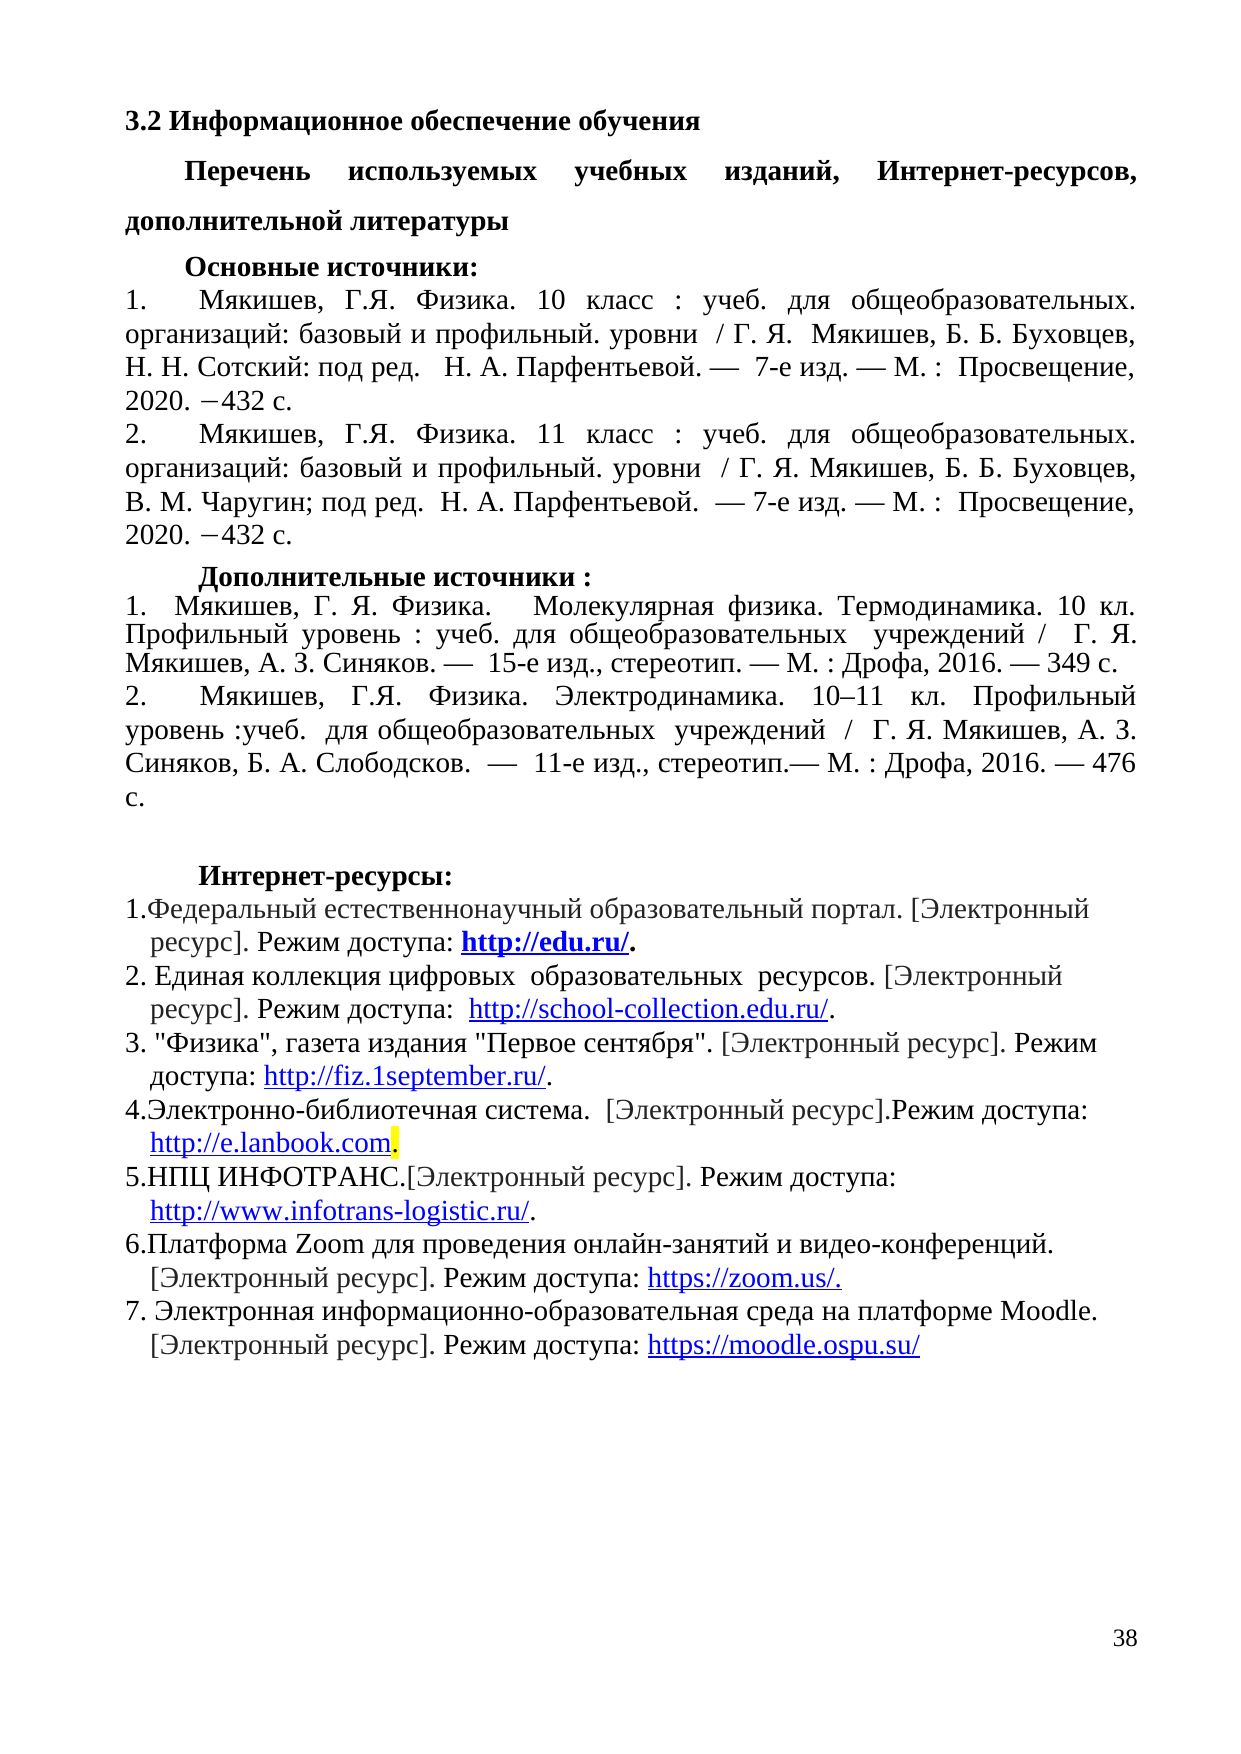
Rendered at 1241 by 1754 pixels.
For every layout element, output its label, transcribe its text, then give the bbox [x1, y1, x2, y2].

subtitle 3.2 Информационное обеспечение обучения [125, 103, 1137, 136]
text 3. "Физика", газета издания "Первое сентября". [Электронный ресурс]. Режим доступа: http://fiz.1september.ru/. [125, 1025, 1137, 1092]
text Перечень используемых учебных изданий, Интернет-ресурсов, дополнительной литературы [125, 153, 1137, 237]
table_header 2. Мякишев, Г.Я. Физика. Электродинамика. 10–11 кл. Профильный уровень :учеб. для общеобразовательных учреждений / Г. Я. Мякишев, А. З. Синяков, Б. А. Слободсков. — 11-е изд., стереотип.— М. : Дрофа, 2016. — 476 с. [125, 678, 1137, 833]
text 1. Мякишев, Г. Я. Физика. Молекулярная физика. Термодинамика. 10 кл. Профильный уровень : учеб. для общеобразовательных учреждений / Г. Я. Мякишев, А. З. Синяков. — 15-е изд., стереотип. — М. : Дрофа, 2016. — 349 с. [125, 592, 1137, 678]
subtitle 1.Федеральный естественнонаучный образовательный портал. [Электронный ресурс]. Режим доступа: http://edu.ru/. [125, 891, 1137, 958]
text 6.Платформа Zoom для проведения онлайн-занятий и видео-конференций.[Электронный ресурс]. Режим доступа: . [125, 1226, 1137, 1293]
text Основные источники: [125, 253, 1137, 282]
list Мякишев, Г.Я. Физика. 11 класс : учеб. для общеобразовательных. организаций: базовый и профильный. уровни / Г. Я. Мякишев, Б. Б. Буховцев, В. М. Чаругин; под ред. Н. А. Парфентьевой. — 7-е изд. — М. : Просвещение, 2020. 432 с. [125, 417, 1137, 551]
list Мякишев, Г.Я. Физика. 10 класс : учеб. для общеобразовательных. организаций: базовый и профильный. уровни / Г. Я. Мякишев, Б. Б. Буховцев, Н. Н. Сотский: под ред. Н. А. Парфентьевой. — 7-е изд. — М. : Просвещение, 2020. 432 с. [125, 282, 1137, 417]
text Интернет-ресурсы: [125, 862, 1137, 891]
text 4.Электронно-библиотечная система. [Электронный ресурс].Режим доступа: http://e.lanbook.com. [125, 1092, 1137, 1159]
text Дополнительные источники : [125, 563, 1137, 592]
text 5.НПЦ ИНФОТРАНС.[Электронный ресурс]. Режим доступа: http://www.infotrans-logistic.ru/. [125, 1159, 1137, 1226]
text 7. Электронная информационно-образовательная среда на платформе Moodle.[Электронный ресурс]. Режим доступа: https://moodle.ospu.su/ [125, 1293, 1137, 1360]
text 2. Единая коллекция цифровых образовательных ресурсов. [Электронный ресурс]. Режим доступа: http://school-collection.edu.ru/. [125, 958, 1137, 1025]
